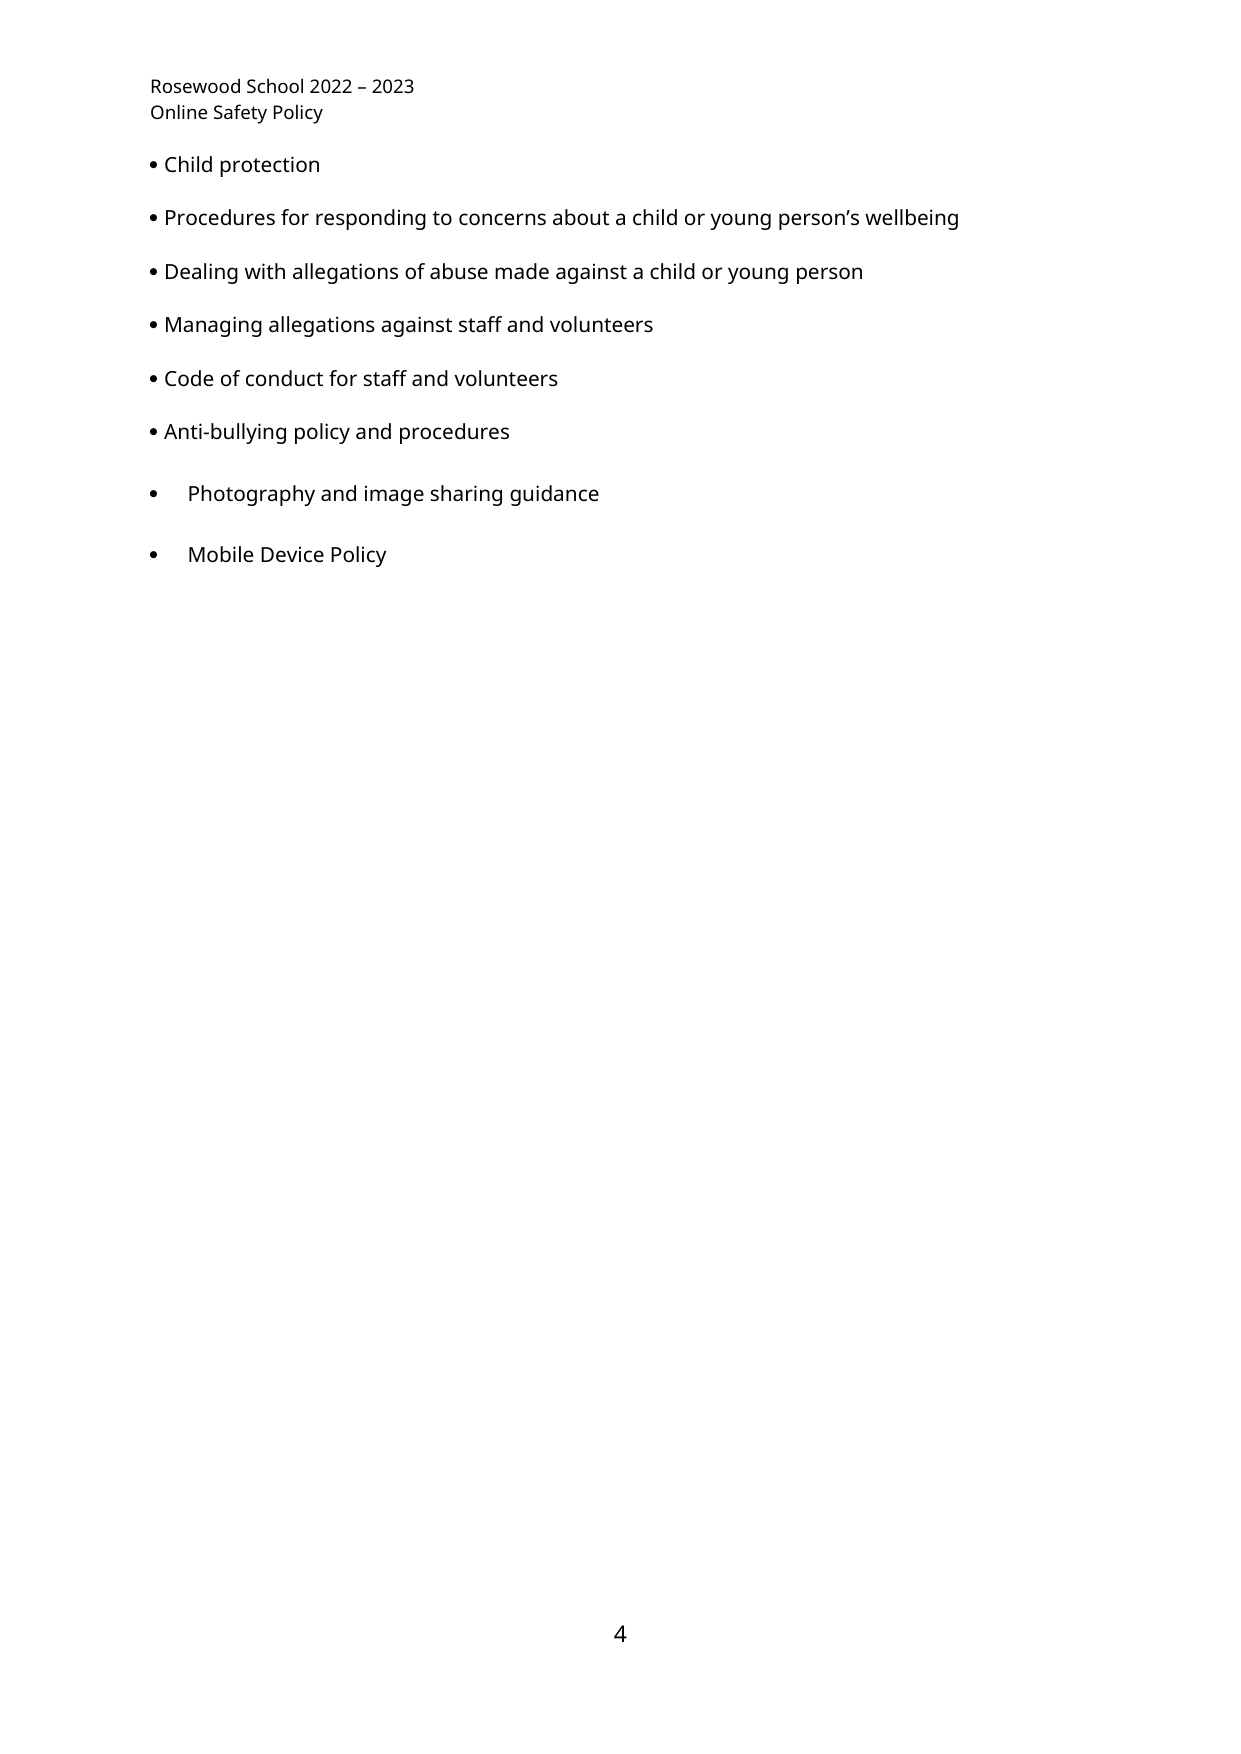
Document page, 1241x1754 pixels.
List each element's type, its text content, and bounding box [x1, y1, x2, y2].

text Anti-bullying policy and procedures [150, 417, 1090, 446]
list Photography and image sharing guidance [150, 479, 1126, 507]
text Code of conduct for staff and volunteers [150, 364, 1090, 392]
text Procedures for responding to concerns about a child or young person’s wellbeing [150, 203, 1090, 232]
text Child protection [150, 150, 1090, 178]
text Managing allegations against staff and volunteers [150, 310, 1090, 339]
list Mobile Device Policy [150, 540, 1090, 568]
text Dealing with allegations of abuse made against a child or young person [150, 257, 1090, 285]
